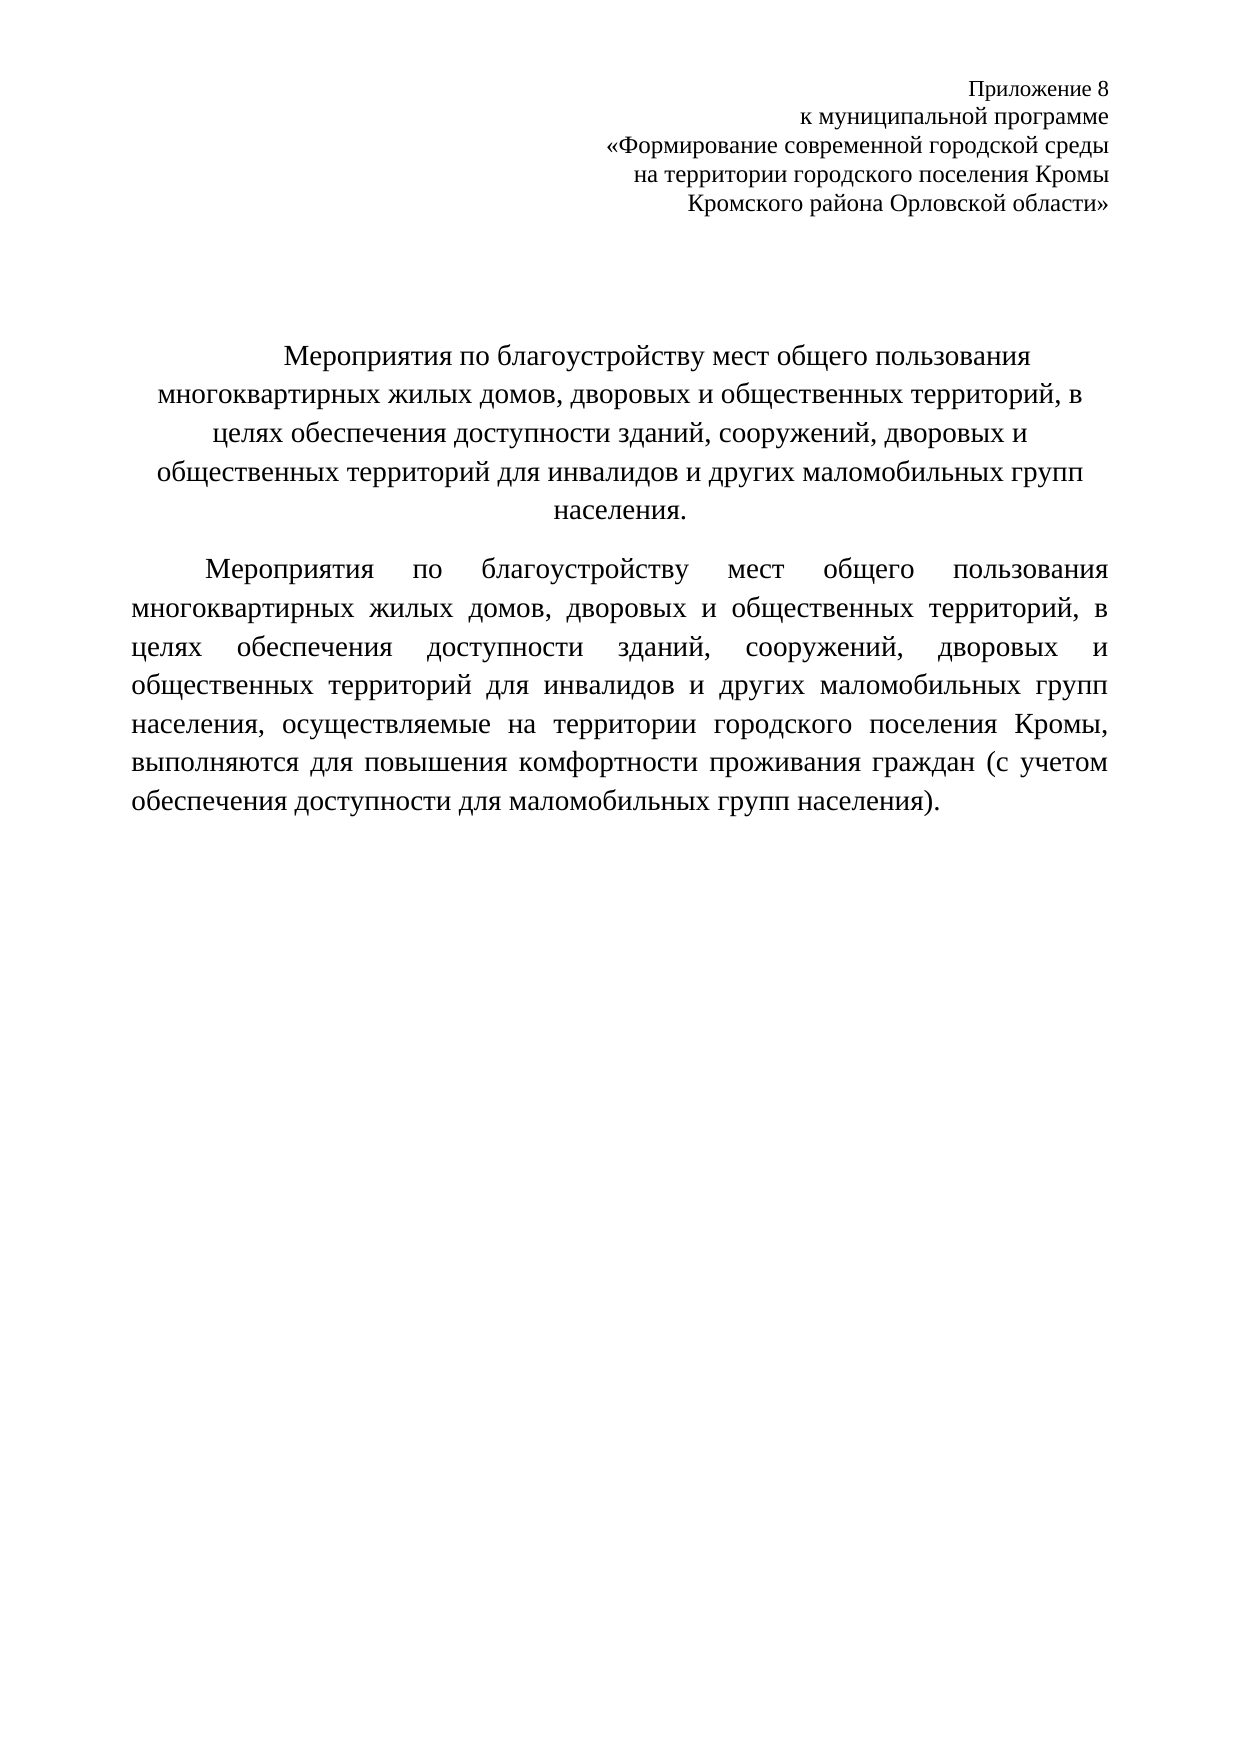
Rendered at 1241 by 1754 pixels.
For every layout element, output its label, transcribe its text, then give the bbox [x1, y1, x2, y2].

text Кромского района Орловской области» [131, 188, 1109, 216]
text Мероприятия по благоустройству мест общего пользования многоквартирных жилых домов, дворовых и общественных территорий, в целях обеспечения доступности зданий, сооружений, дворовых и общественных территорий для инвалидов и других маломобильных групп населения, осуществляемые на территории городского поселения Кромы, выполняются для повышения комфортности проживания граждан (с учетом обеспечения доступности для маломобильных групп населения). [131, 552, 1109, 816]
text Приложение 8 [131, 75, 1109, 101]
text «Формирование современной городской среды [131, 130, 1109, 159]
text Мероприятия по благоустройству мест общего пользования многоквартирных жилых домов, дворовых и общественных территорий, в целях обеспечения доступности зданий, сооружений, дворовых и общественных территорий для инвалидов и других маломобильных групп населения. [131, 338, 1109, 526]
text к муниципальной программе [131, 101, 1109, 130]
text на территории городского поселения Кромы [131, 159, 1109, 188]
